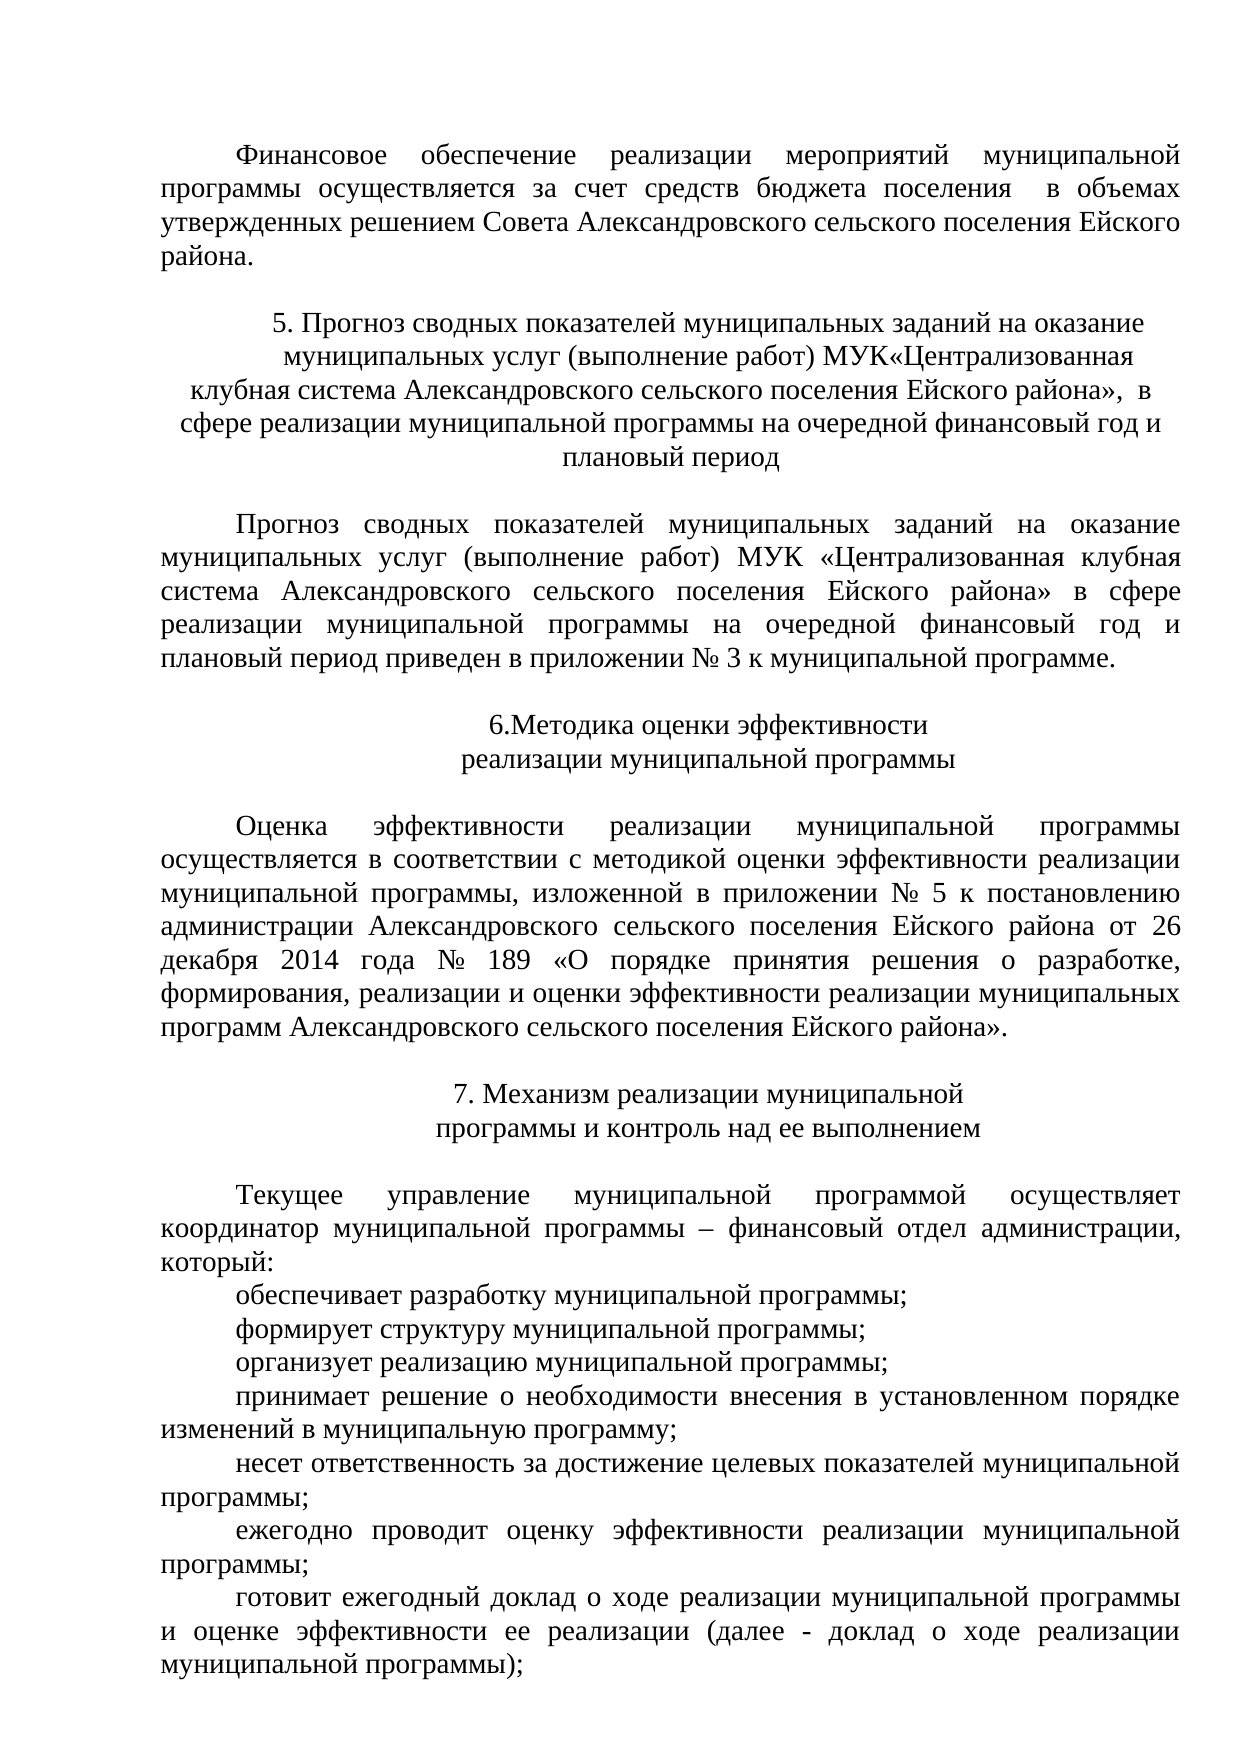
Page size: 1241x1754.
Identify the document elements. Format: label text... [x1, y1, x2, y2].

text 5. Прогноз сводных показателей муниципальных заданий на оказание [160, 305, 1181, 338]
text несет ответственность за достижение целевых показателей муниципальной программы; [160, 1445, 1181, 1512]
text реализации муниципальной программы [160, 741, 1181, 774]
text Финансовое обеспечение реализации мероприятий муниципальной программы осуществляется за счет средств бюджета поселения в объемах утвержденных решением Совета Александровского сельского поселения Ейского района. [160, 137, 1181, 271]
text ежегодно проводит оценку эффективности реализации муниципальной программы; [160, 1512, 1181, 1579]
text Прогноз сводных показателей муниципальных заданий на оказание муниципальных услуг (выполнение работ) МУК «Централизованная клубная система Александровского сельского поселения Ейского района» в сфере реализации муниципальной программы на очередной финансовый год и плановый период приведен в приложении № 3 к муниципальной программе. [160, 506, 1181, 674]
text принимает решение о необходимости внесения в установленном порядке изменений в муниципальную программу; [160, 1378, 1181, 1445]
text обеспечивает разработку муниципальной программы; [160, 1277, 1181, 1311]
text программы и контроль над ее выполнением [160, 1110, 1181, 1143]
text Текущее управление муниципальной программой осуществляет координатор муниципальной программы – финансовый отдел администрации, который: [160, 1177, 1181, 1277]
text муниципальных услуг (выполнение работ) МУК«Централизованная клубная система Александровского сельского поселения Ейского района», в сфере реализации муниципальной программы на очередной финансовый год и плановый период [160, 338, 1181, 472]
text Оценка эффективности реализации муниципальной программы осуществляется в соответствии с методикой оценки эффективности реализации муниципальной программы, изложенной в приложении № 5 к постановлению администрации Александровского сельского поселения Ейского района от 26 декабря 2014 года № 189 «О порядке принятия решения о разработке, формирования, реализации и оценки эффективности реализации муниципальных программ Александровского сельского поселения Ейского района». [160, 808, 1181, 1043]
text 7. Механизм реализации муниципальной [160, 1076, 1181, 1110]
text 6.Методика оценки эффективности [160, 707, 1181, 741]
text готовит ежегодный доклад о ходе реализации муниципальной программы и оценке эффективности ее реализации (далее - доклад о ходе реализации муниципальной программы); [160, 1579, 1181, 1680]
text формирует структуру муниципальной программы; [160, 1311, 1181, 1344]
text организует реализацию муниципальной программы; [160, 1344, 1181, 1378]
